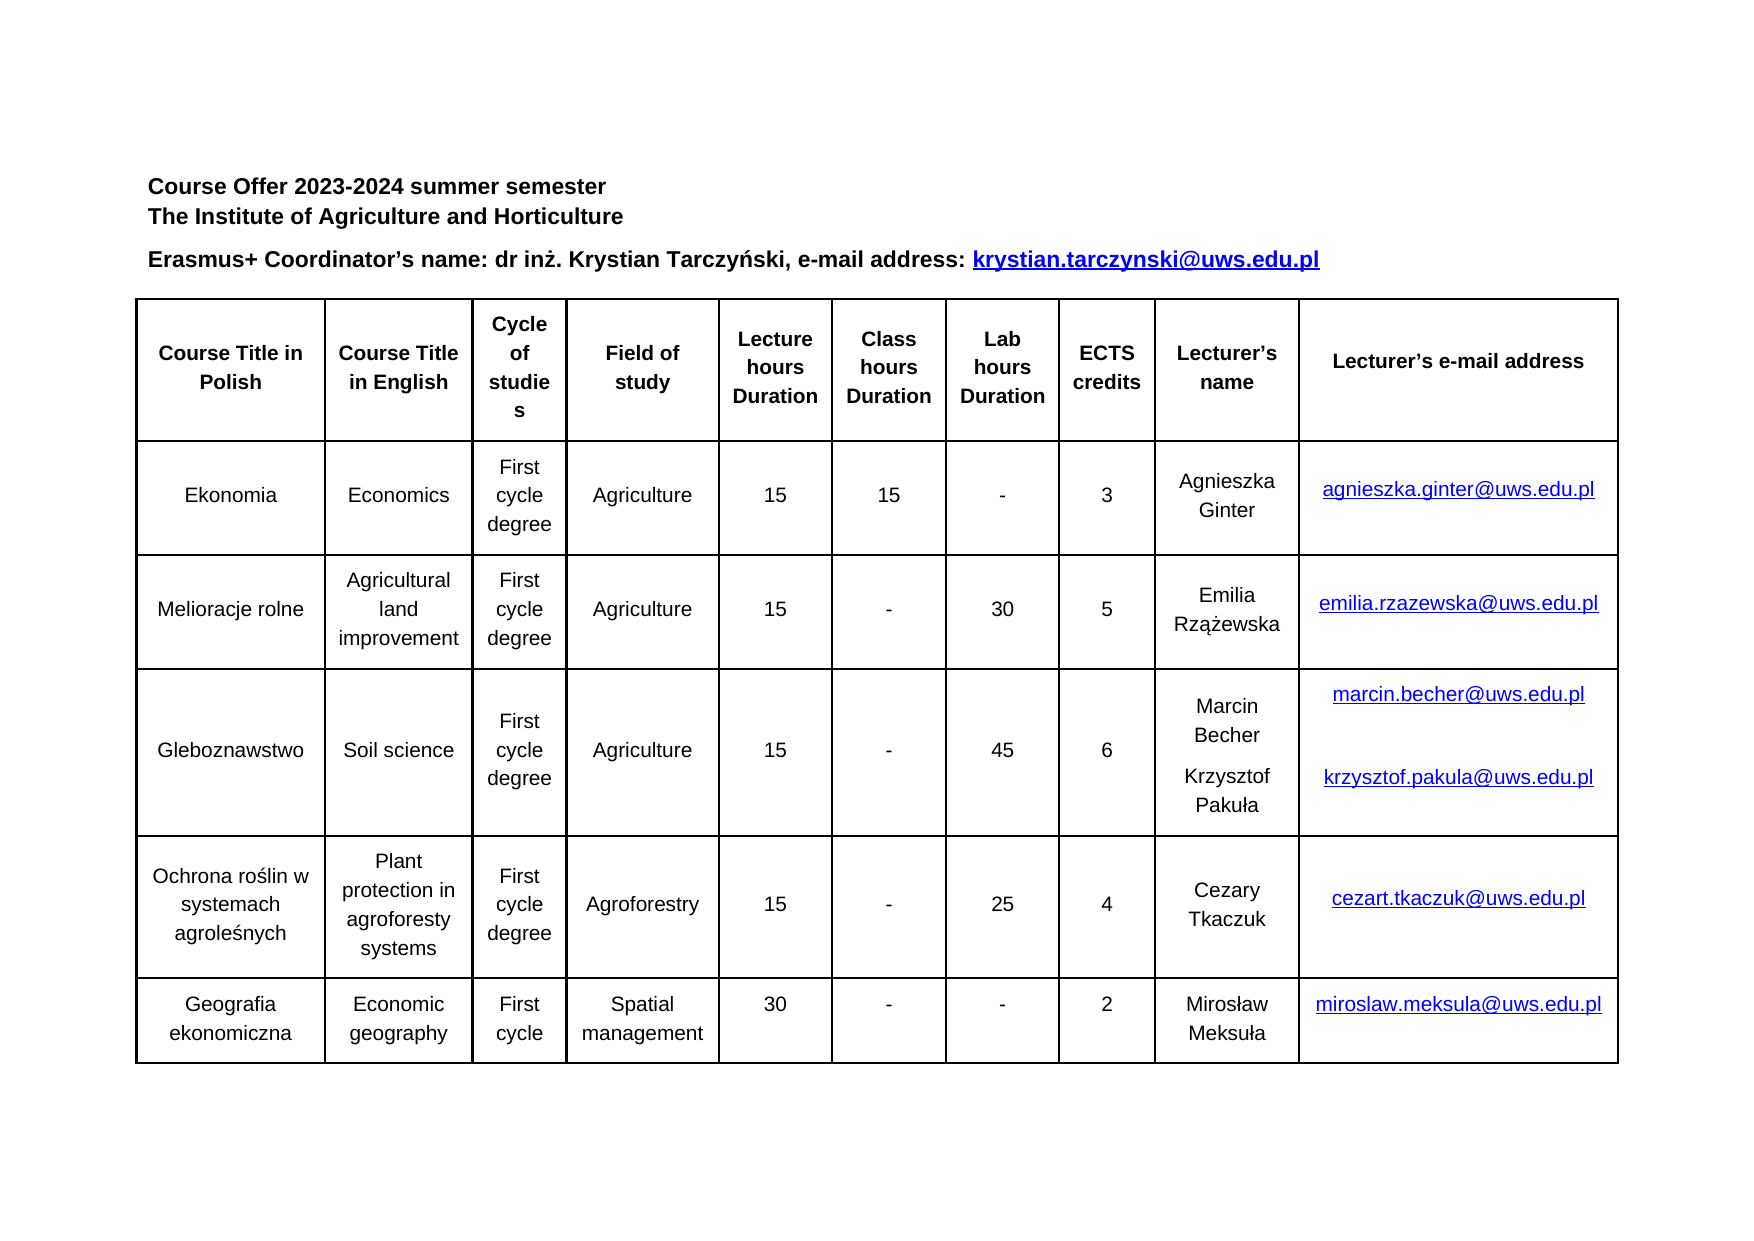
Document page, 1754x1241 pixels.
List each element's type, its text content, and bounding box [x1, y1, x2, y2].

table_cell Gleboznawstwo [138, 670, 324, 834]
table_cell 15 [720, 837, 831, 977]
text Erasmus+ Coordinator’s name: dr inż. Krystian Tarczyński, e-mail address: krystian.tarczynski@uws.edu.pl [148, 246, 1606, 272]
table_cell Agroforestry [568, 837, 718, 977]
table_cell 45 [947, 670, 1058, 834]
table_cell First cycle degree [474, 556, 565, 667]
table_cell Ekonomia [138, 442, 324, 554]
table_cell 30 [720, 979, 831, 1062]
table_cell 4 [1060, 837, 1154, 977]
table_cell cezart.tkaczuk@uws.edu.pl [1300, 837, 1617, 977]
table_header Lecturer’s name [1156, 300, 1298, 440]
table_cell Plant protection in agroforesty systems [326, 837, 471, 977]
table_cell - [833, 670, 945, 834]
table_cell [1300, 979, 1617, 1062]
table_header ECTS credits [1060, 300, 1154, 440]
table_cell Cezary Tkaczuk [1156, 837, 1298, 977]
table_cell - [947, 442, 1058, 554]
table_cell Marcin Becher Krzysztof Pakuła [1156, 670, 1298, 834]
table_header Course Title in Polish [138, 300, 324, 440]
table_cell - [947, 979, 1058, 1062]
table_header Field of study [568, 300, 718, 440]
table_cell Ochrona roślin w systemach agroleśnych [138, 837, 324, 977]
table_header Course Title in English [326, 300, 471, 440]
table_cell 15 [720, 670, 831, 834]
table_cell Agricultural land improvement [326, 556, 471, 667]
table_cell emilia.rzazewska@uws.edu.pl [1300, 556, 1617, 667]
table_cell 5 [1060, 556, 1154, 667]
subtitle Course Offer 2023-2024 summer semester The Institute of Agriculture and Horticulture [148, 173, 1606, 229]
table_cell Soil science [326, 670, 471, 834]
table_cell Agnieszka Ginter [1156, 442, 1298, 554]
table_header Class hours Duration [833, 300, 945, 440]
table_cell 30 [947, 556, 1058, 667]
table_cell Spatial management [568, 979, 718, 1062]
table_cell marcin.becher@uws.edu.pl krzysztof.pakula@uws.edu.pl [1300, 670, 1617, 834]
table_cell First cycle degree [474, 442, 565, 554]
table_cell 25 [947, 837, 1058, 977]
table_header Cycle of studies [474, 300, 565, 440]
table_cell Agriculture [568, 556, 718, 667]
table_cell - [833, 556, 945, 667]
table_cell agnieszka.ginter@uws.edu.pl [1300, 442, 1617, 554]
table_cell Economic geography [326, 979, 471, 1062]
table_cell 2 [1060, 979, 1154, 1062]
table_cell Agriculture [568, 670, 718, 834]
table_cell First cycle degree [474, 670, 565, 834]
table_cell First cycle degree [474, 837, 565, 977]
table_cell 15 [720, 442, 831, 554]
table_cell Melioracje rolne [138, 556, 324, 667]
table_cell Economics [326, 442, 471, 554]
table_header Lecturer’s e-mail address [1300, 300, 1617, 440]
table_cell Agriculture [568, 442, 718, 554]
table_cell First cycle degree [474, 979, 565, 1062]
table_cell 6 [1060, 670, 1154, 834]
table_cell 15 [720, 556, 831, 667]
table_cell 15 [833, 442, 945, 554]
table_cell 3 [1060, 442, 1154, 554]
table_cell - [833, 837, 945, 977]
table_header Lab hours Duration [947, 300, 1058, 440]
table_cell Mirosław Meksuła [1156, 979, 1298, 1062]
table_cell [138, 979, 324, 1062]
table_cell Emilia Rzążewska [1156, 556, 1298, 667]
table_header Lecture hours Duration [720, 300, 831, 440]
table_cell - [833, 979, 945, 1062]
